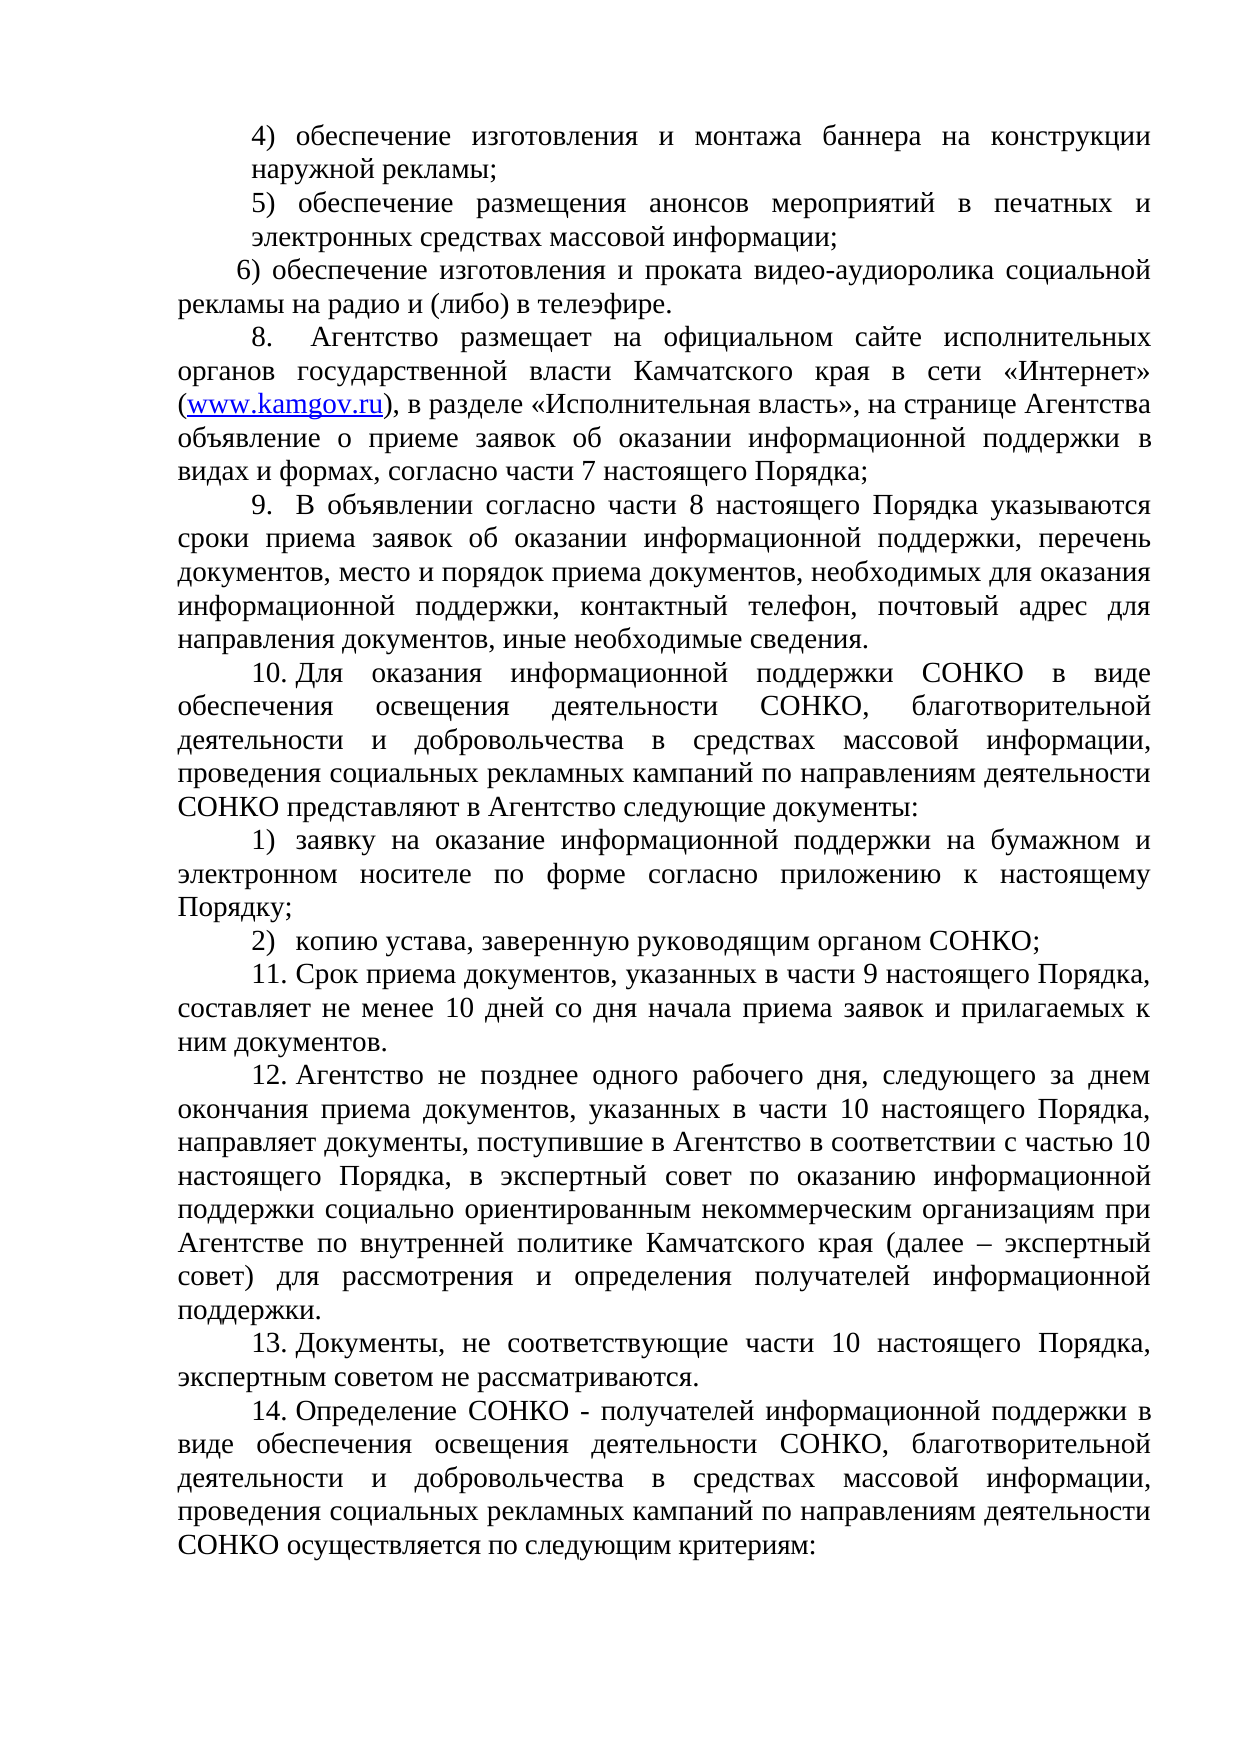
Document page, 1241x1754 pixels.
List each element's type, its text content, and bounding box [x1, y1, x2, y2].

list 5) обеспечение размещения анонсов мероприятий в печатных и электронных средствах массовой информации; [251, 185, 1152, 252]
list Для оказания информационной поддержки СОНКО в виде обеспечения освещения деятельности СОНКО, благотворительной деятельности и добровольчества в средствах массовой информации, проведения социальных рекламных кампаний по направлениям деятельности СОНКО представляют в Агентство следующие документы: [177, 655, 1152, 822]
list Агентство размещает на официальном сайте исполнительных органов государственной власти Камчатского края в сети «Интернет» (www.kamgov.ru), в разделе «Исполнительная власть», на странице Агентства объявление о приеме заявок об оказании информационной поддержки в видах и формах, согласно части 7 настоящего Порядка; [177, 319, 1152, 487]
list Определение СОНКО - получателей информационной поддержки в виде обеспечения освещения деятельности СОНКО, благотворительной деятельности и добровольчества в средствах массовой информации, проведения социальных рекламных кампаний по направлениям деятельности СОНКО осуществляется по следующим критериям: [177, 1393, 1152, 1560]
text 6) обеспечение изготовления и проката видео-аудиоролика социальной рекламы на радио и (либо) в телеэфире. [177, 252, 1152, 319]
list Документы, не соответствующие части 10 настоящего Порядка, экспертным советом не рассматриваются. [177, 1326, 1152, 1393]
list В объявлении согласно части 8 настоящего Порядка указываются сроки приема заявок об оказании информационной поддержки, перечень документов, место и порядок приема документов, необходимых для оказания информационной поддержки, контактный телефон, почтовый адрес для направления документов, иные необходимые сведения. [177, 487, 1152, 655]
list заявку на оказание информационной поддержки на бумажном и электронном носителе по форме согласно приложению к настоящему Порядку; [177, 822, 1152, 923]
list копию устава, заверенную руководящим органом СОНКО; [177, 923, 1152, 957]
list Срок приема документов, указанных в части 9 настоящего Порядка, составляет не менее 10 дней со дня начала приема заявок и прилагаемых к ним документов. [177, 957, 1152, 1057]
text 4) обеспечение изготовления и монтажа баннера на конструкции наружной рекламы; [251, 118, 1152, 185]
list Агентство не позднее одного рабочего дня, следующего за днем окончания приема документов, указанных в части 10 настоящего Порядка, направляет документы, поступившие в Агентство в соответствии с частью 10 настоящего Порядка, в экспертный совет по оказанию информационной поддержки социально ориентированным некоммерческим организациям при Агентстве по внутренней политике Камчатского края (далее – экспертный совет) для рассмотрения и определения получателей информационной поддержки. [177, 1057, 1152, 1326]
